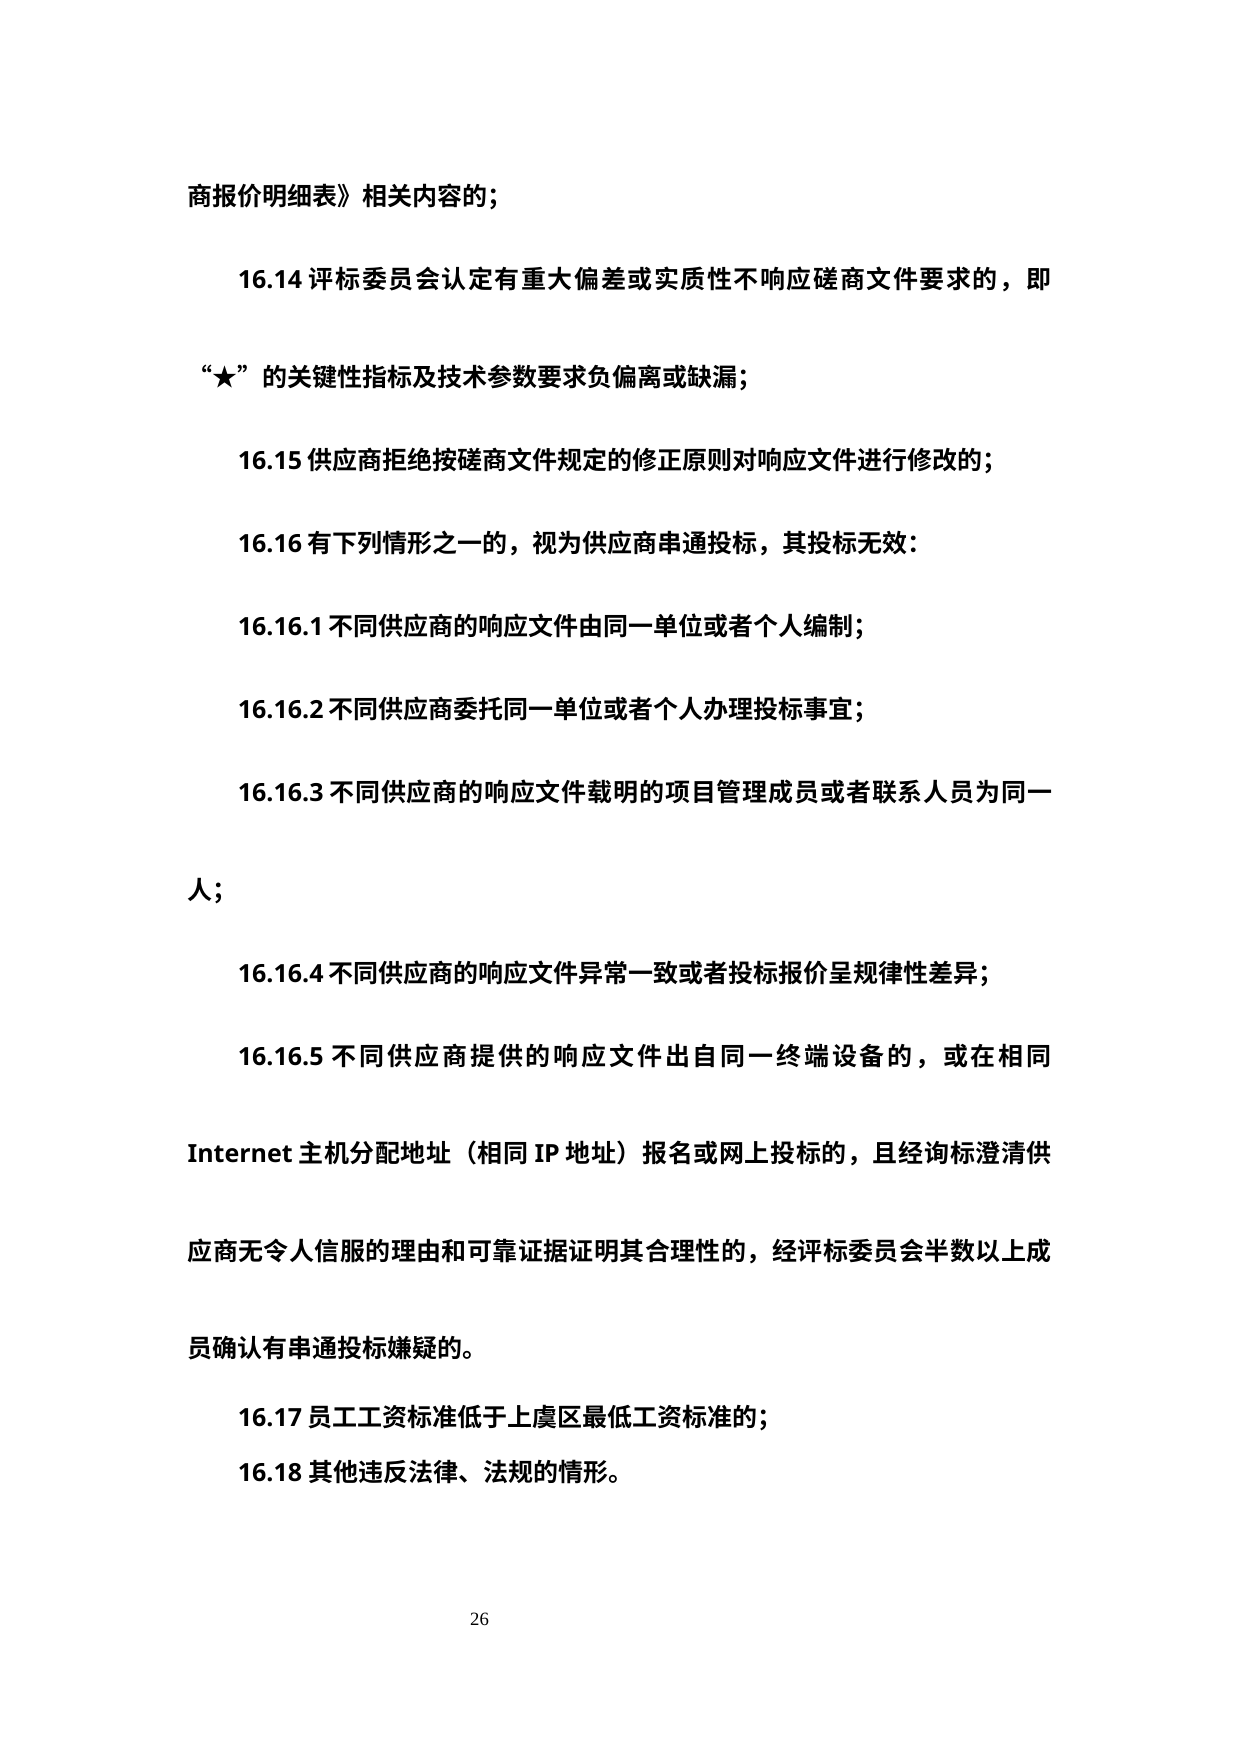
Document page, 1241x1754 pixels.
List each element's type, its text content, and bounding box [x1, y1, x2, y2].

text 16.16.3不同供应商的响应文件载明的项目管理成员或者联系人员为同一人； [187, 758, 1053, 921]
text 16.15供应商拒绝按磋商文件规定的修正原则对响应文件进行修改的； [187, 426, 1053, 491]
text 16.16.2不同供应商委托同一单位或者个人办理投标事宜； [187, 675, 1053, 740]
text 16.16.5不同供应商提供的响应文件出自同一终端设备的，或在相同Internet主机分配地址（相同IP地址）报名或网上投标的，且经询标澄清供应商无令人信服的理由和可靠证据证明其合理性的，经评标委员会半数以上成员确认有串通投标嫌疑的。 [187, 1022, 1053, 1379]
text 16.18 其他违反法律、法规的情形。 [187, 1452, 1053, 1488]
text 16.16.4不同供应商的响应文件异常一致或者投标报价呈规律性差异； [187, 939, 1053, 1004]
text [187, 162, 1053, 227]
text 16.17员工工资标准低于上虞区最低工资标准的； [187, 1398, 1053, 1434]
text 16.16.1不同供应商的响应文件由同一单位或者个人编制； [187, 592, 1053, 657]
text 16.16有下列情形之一的，视为供应商串通投标，其投标无效： [187, 509, 1053, 574]
text 16.14评标委员会认定有重大偏差或实质性不响应磋商文件要求的，即“★”的关键性指标及技术参数要求负偏离或缺漏； [187, 245, 1053, 408]
